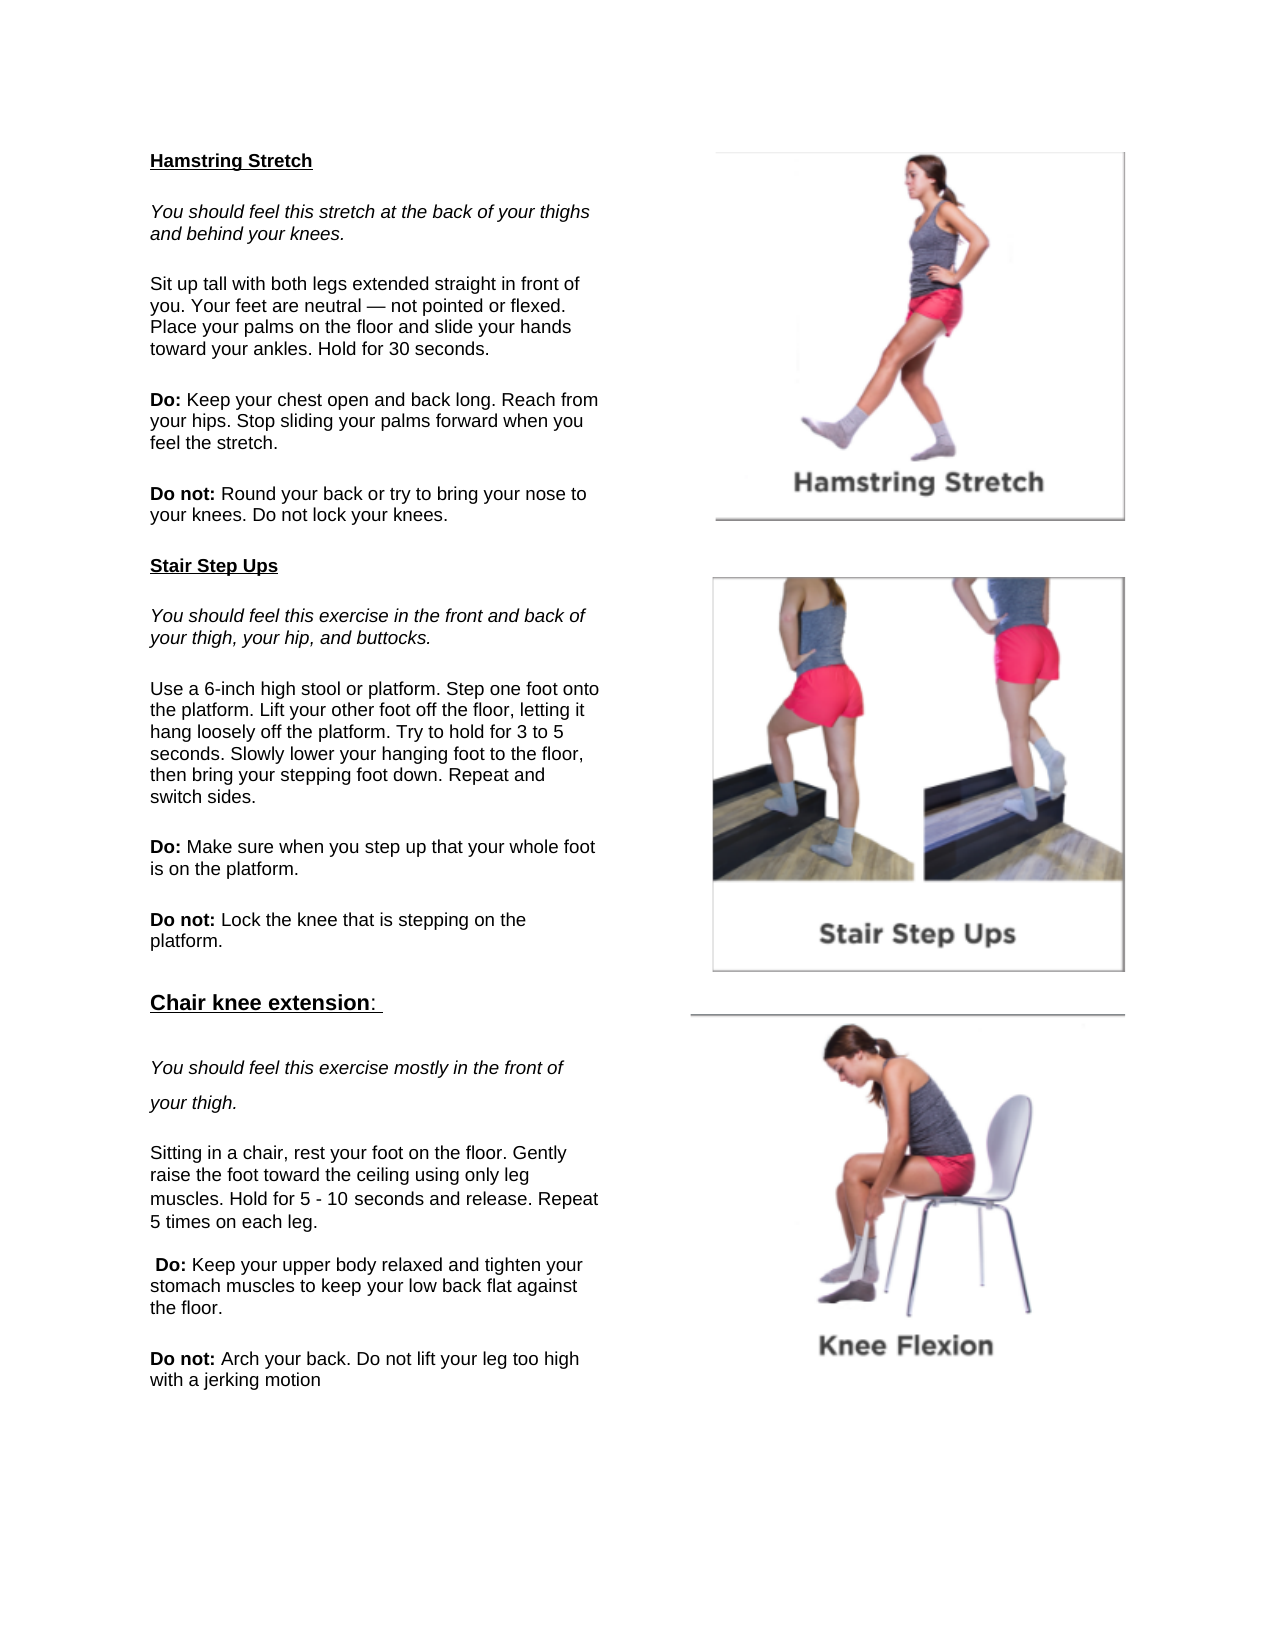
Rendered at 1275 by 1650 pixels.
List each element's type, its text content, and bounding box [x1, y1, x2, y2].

text Chair knee extension: [150, 981, 594, 1015]
text Stair Step Ups [150, 554, 600, 576]
picture [712, 577, 1125, 972]
picture [715, 152, 1125, 521]
text You should feel this exercise in the front and back of your thigh, your hip, and buttocks. [150, 605, 600, 648]
text Do not: Arch your back. Do not lift your leg too high with a jerking motion [150, 1347, 600, 1391]
text Sitting in a chair, rest your foot on the floor. Gently raise the foot toward the ceiling using only leg muscles. Hold for 5 - 10 seconds and release. Repeat 5 times on each leg. Do: Keep your upper body relaxed and tighten your stomach muscles to keep your low back flat against the floor. [150, 1142, 600, 1318]
text You should feel this exercise mostly in the front of your thigh. [150, 1044, 594, 1113]
text Do: Keep your chest open and back long. Reach from your hips. Stop sliding your palms forward when you feel the stretch. [150, 388, 600, 453]
picture [690, 1014, 1125, 1382]
text You should feel this stretch at the back of your thighs and behind your knees. [150, 201, 600, 244]
text Do not: Lock the knee that is stepping on the platform. [150, 908, 600, 952]
text Do not: Round your back or try to bring your nose to your knees. Do not lock your knees. [150, 482, 600, 525]
text Sit up tall with both legs extended straight in front of you. Your feet are neutral — not pointed or flexed. Place your palms on the floor and slide your hands toward your ankles. Hold for 30 seconds. [150, 273, 600, 359]
text Do: Make sure when you step up that your whole foot is on the platform. [150, 836, 600, 879]
text Use a 6-inch high stool or platform. Step one foot onto the platform. Lift your other foot off the floor, letting it hang loosely off the platform. Try to hold for 3 to 5 seconds. Slowly lower your hanging foot to the floor, then bring your stepping foot down. Repeat and switch sides. [150, 678, 600, 807]
text Hamstring Stretch [150, 150, 600, 172]
